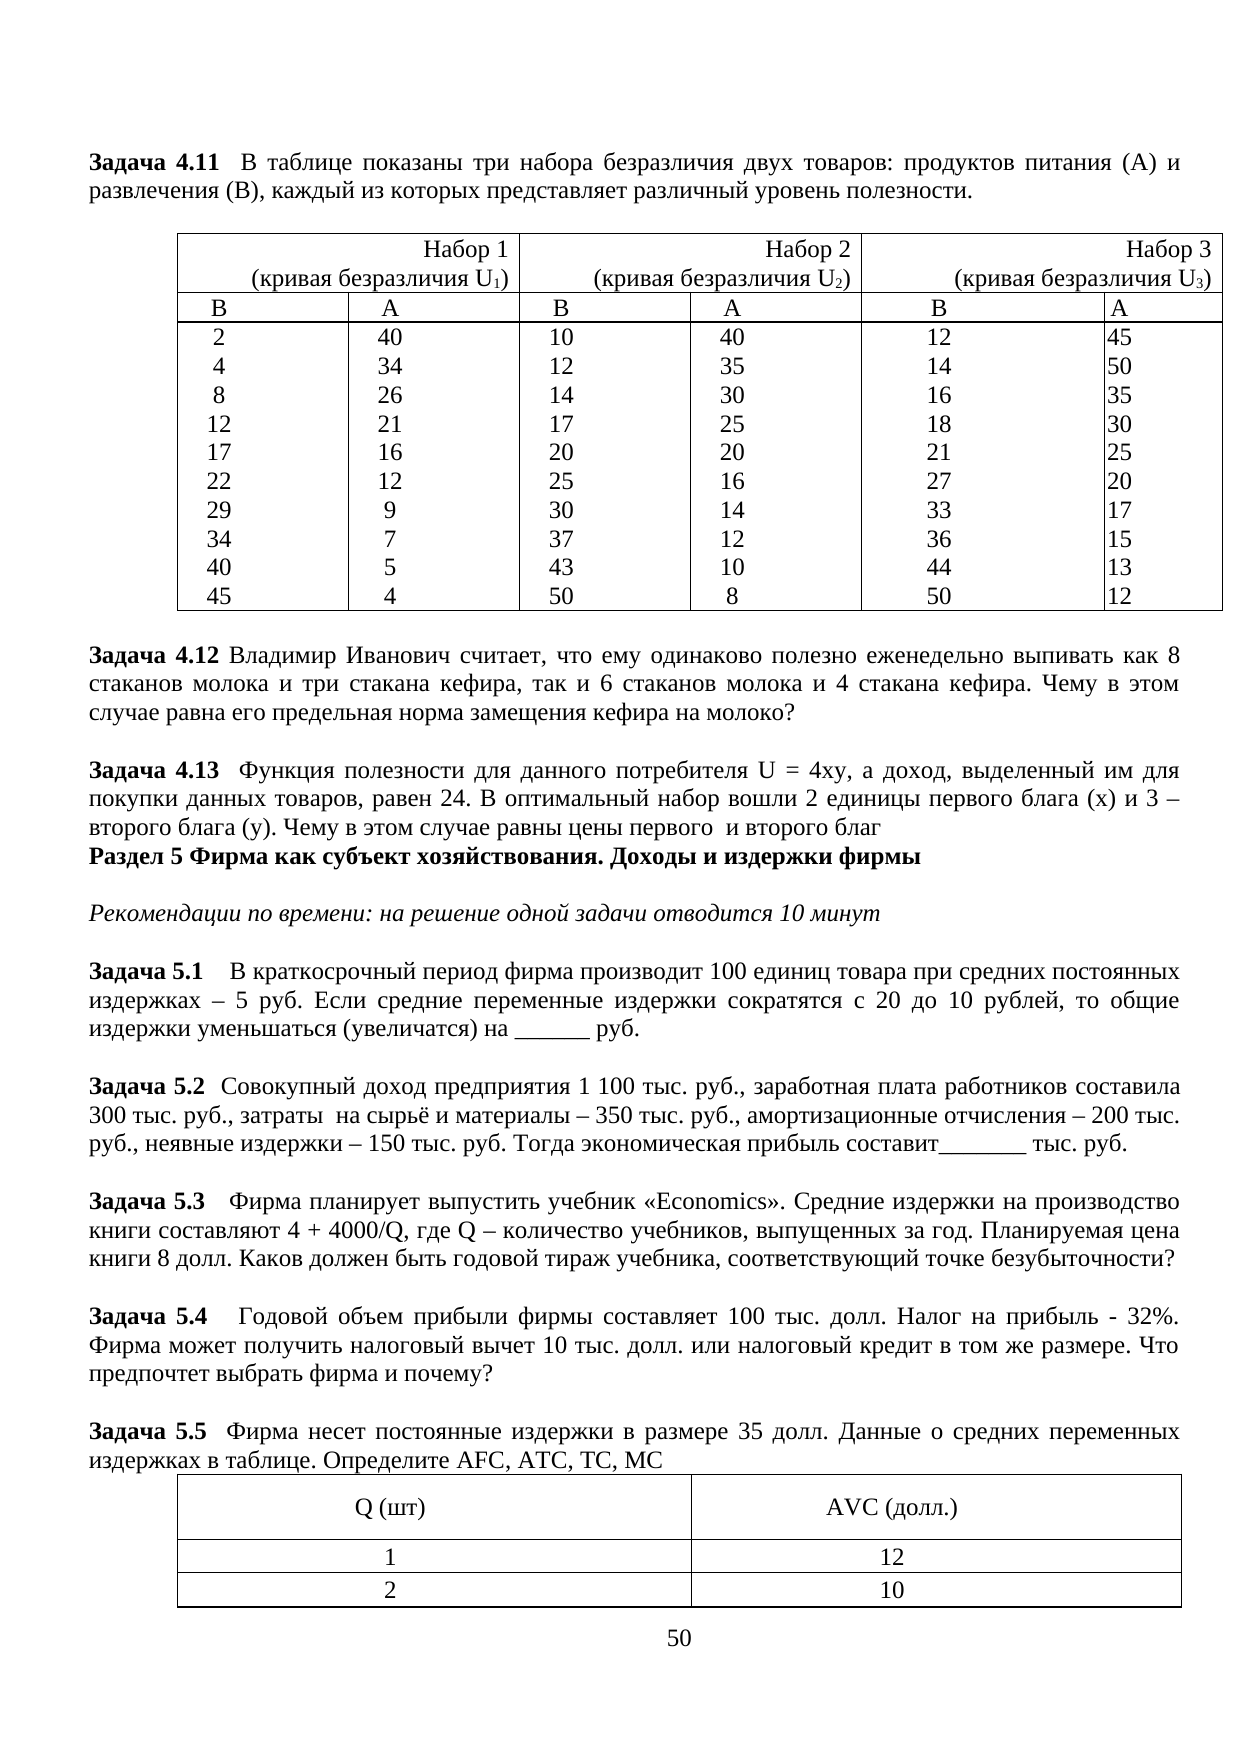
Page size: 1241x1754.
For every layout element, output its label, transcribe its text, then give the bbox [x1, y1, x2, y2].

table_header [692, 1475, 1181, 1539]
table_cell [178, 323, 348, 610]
text Задача 4.11 В таблице показаны три набора безразличия двух товаров: продуктов питания (А) и развлечения (В), каждый из которых представляет различный уровень полезности. [88, 147, 1181, 204]
text Задача 5.4 Годовой объем прибыли фирмы составляет 100 тыс. долл. Налог на прибыль - 32%. Фирма может получить налоговый вычет 10 тыс. долл. или налоговый кредит в том же размере. Что предпочтет выбрать фирма и почему? [88, 1301, 1181, 1387]
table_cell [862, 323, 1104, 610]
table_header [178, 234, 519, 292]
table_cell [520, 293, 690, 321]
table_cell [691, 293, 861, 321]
text Задача 5.1 В краткосрочный период фирма производит 100 единиц товара при средних постоянных издержках – 5 руб. Если средние переменные издержки сократятся с 20 до 10 рублей, то общие издержки уменьшаться (увеличатся) на ______ руб. [88, 956, 1181, 1042]
text Раздел 5 Фирма как субъект хозяйствования. Доходы и издержки фирмы [88, 841, 1181, 870]
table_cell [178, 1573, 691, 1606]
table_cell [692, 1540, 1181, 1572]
text Рекомендации по времени: на решение одной задачи отводится 10 минут [88, 898, 1181, 927]
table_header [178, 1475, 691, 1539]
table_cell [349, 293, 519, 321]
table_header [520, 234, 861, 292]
text Задача 4.13 Функция полезности для данного потребителя U = 4xy, а доход, выделенный им для покупки данных товаров, равен 24. В оптимальный набор вошли 2 единицы первого блага (х) и 3 – второго блага (y). Чему в этом случае равны цены первого и второго благ [88, 755, 1181, 841]
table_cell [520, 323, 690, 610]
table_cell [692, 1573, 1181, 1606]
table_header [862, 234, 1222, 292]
text Задача 5.3 Фирма планирует выпустить учебник «Economics». Средние издержки на производство книги составляют 4 + 4000/Q, где Q – количество учебников, выпущенных за год. Планируемая цена книги 8 долл. Каков должен быть годовой тираж учебника, соответствующий точке безубыточности? [88, 1186, 1181, 1272]
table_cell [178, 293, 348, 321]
text Задача 5.5 Фирма несет постоянные издержки в размере 35 долл. Данные о средних переменных издержках в таблице. Определите AFC, ATC, TC, MC [88, 1416, 1181, 1473]
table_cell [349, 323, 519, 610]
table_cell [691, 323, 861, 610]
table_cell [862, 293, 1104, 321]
text Задача 4.12 Владимир Иванович считает, что ему одинаково полезно еженедельно выпивать как 8 стаканов молока и три стакана кефира, так и 6 стаканов молока и 4 стакана кефира. Чему в этом случае равна его предельная норма замещения кефира на молоко? [88, 640, 1181, 726]
text Задача 5.2 Совокупный доход предприятия 1 100 тыс. руб., заработная плата работников составила 300 тыс. руб., затраты на сырьё и материалы – 350 тыс. руб., амортизационные отчисления – 200 тыс. руб., неявные издержки – 150 тыс. руб. Тогда экономическая прибыль составит_______ тыс. руб. [88, 1071, 1181, 1157]
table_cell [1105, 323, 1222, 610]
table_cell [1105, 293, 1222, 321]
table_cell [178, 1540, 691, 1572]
